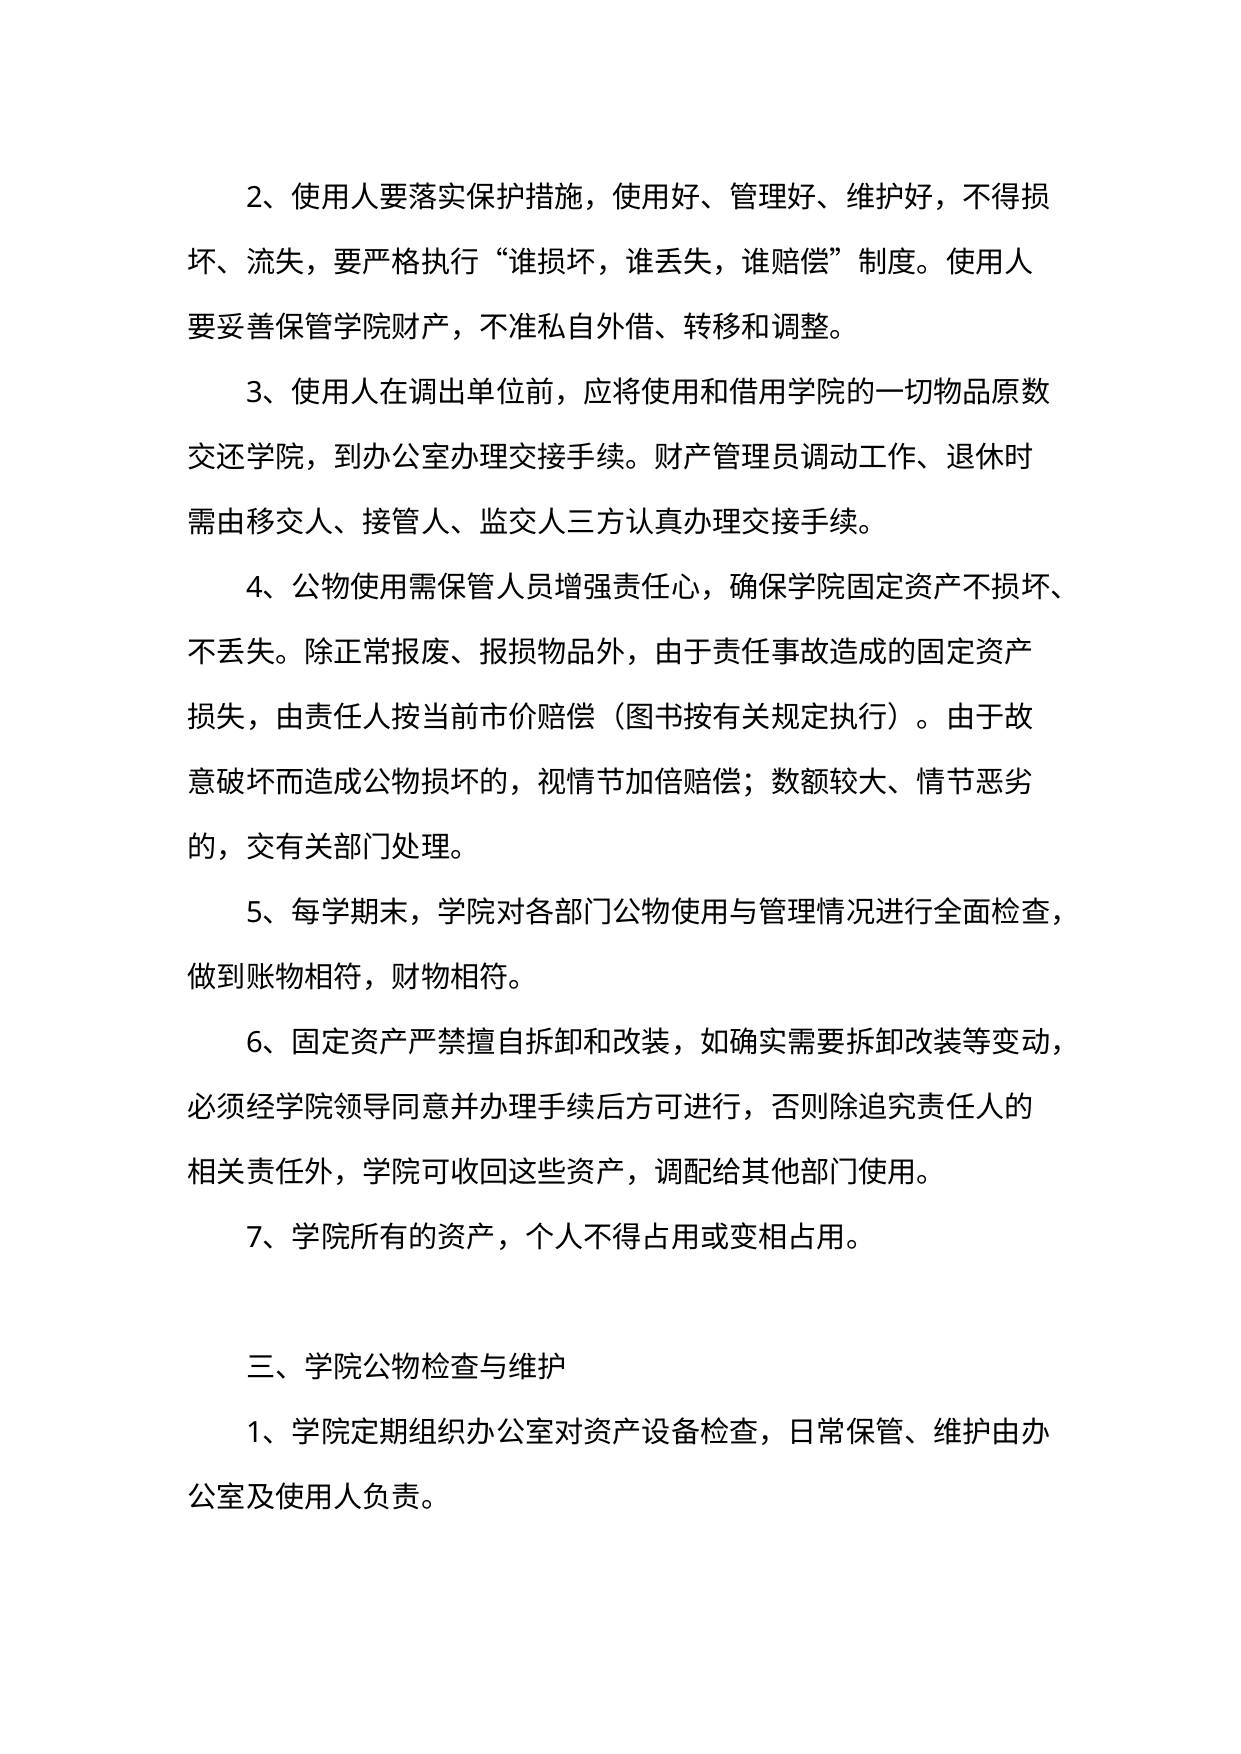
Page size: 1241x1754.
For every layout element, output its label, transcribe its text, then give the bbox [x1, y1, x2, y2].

text 1、学院定期组织办公室对资产设备检查，日常保管、维护由办公室及使用人负责。 [187, 1397, 1053, 1527]
text 2、使用人要落实保护措施，使用好、管理好、维护好，不得损坏、流失，要严格执行“谁损坏，谁丢失，谁赔偿”制度。使用人要妥善保管学院财产，不准私自外借、转移和调整。 [187, 162, 1053, 357]
text 7、学院所有的资产，个人不得占用或变相占用。 [187, 1202, 1053, 1267]
text 6、固定资产严禁擅自拆卸和改装，如确实需要拆卸改装等变动，必须经学院领导同意并办理手续后方可进行，否则除追究责任人的相关责任外，学院可收回这些资产，调配给其他部门使用。 [187, 1007, 1053, 1202]
text 三、学院公物检查与维护 [187, 1332, 1053, 1397]
text 4、公物使用需保管人员增强责任心，确保学院固定资产不损坏、不丢失。除正常报废、报损物品外，由于责任事故造成的固定资产损失，由责任人按当前市价赔偿（图书按有关规定执行）。由于故意破坏而造成公物损坏的，视情节加倍赔偿；数额较大、情节恶劣的，交有关部门处理。 [187, 552, 1053, 877]
text 5、每学期末，学院对各部门公物使用与管理情况进行全面检查，做到账物相符，财物相符。 [187, 877, 1053, 1007]
text 3、使用人在调出单位前，应将使用和借用学院的一切物品原数交还学院，到办公室办理交接手续。财产管理员调动工作、退休时需由移交人、接管人、监交人三方认真办理交接手续。 [187, 357, 1053, 552]
